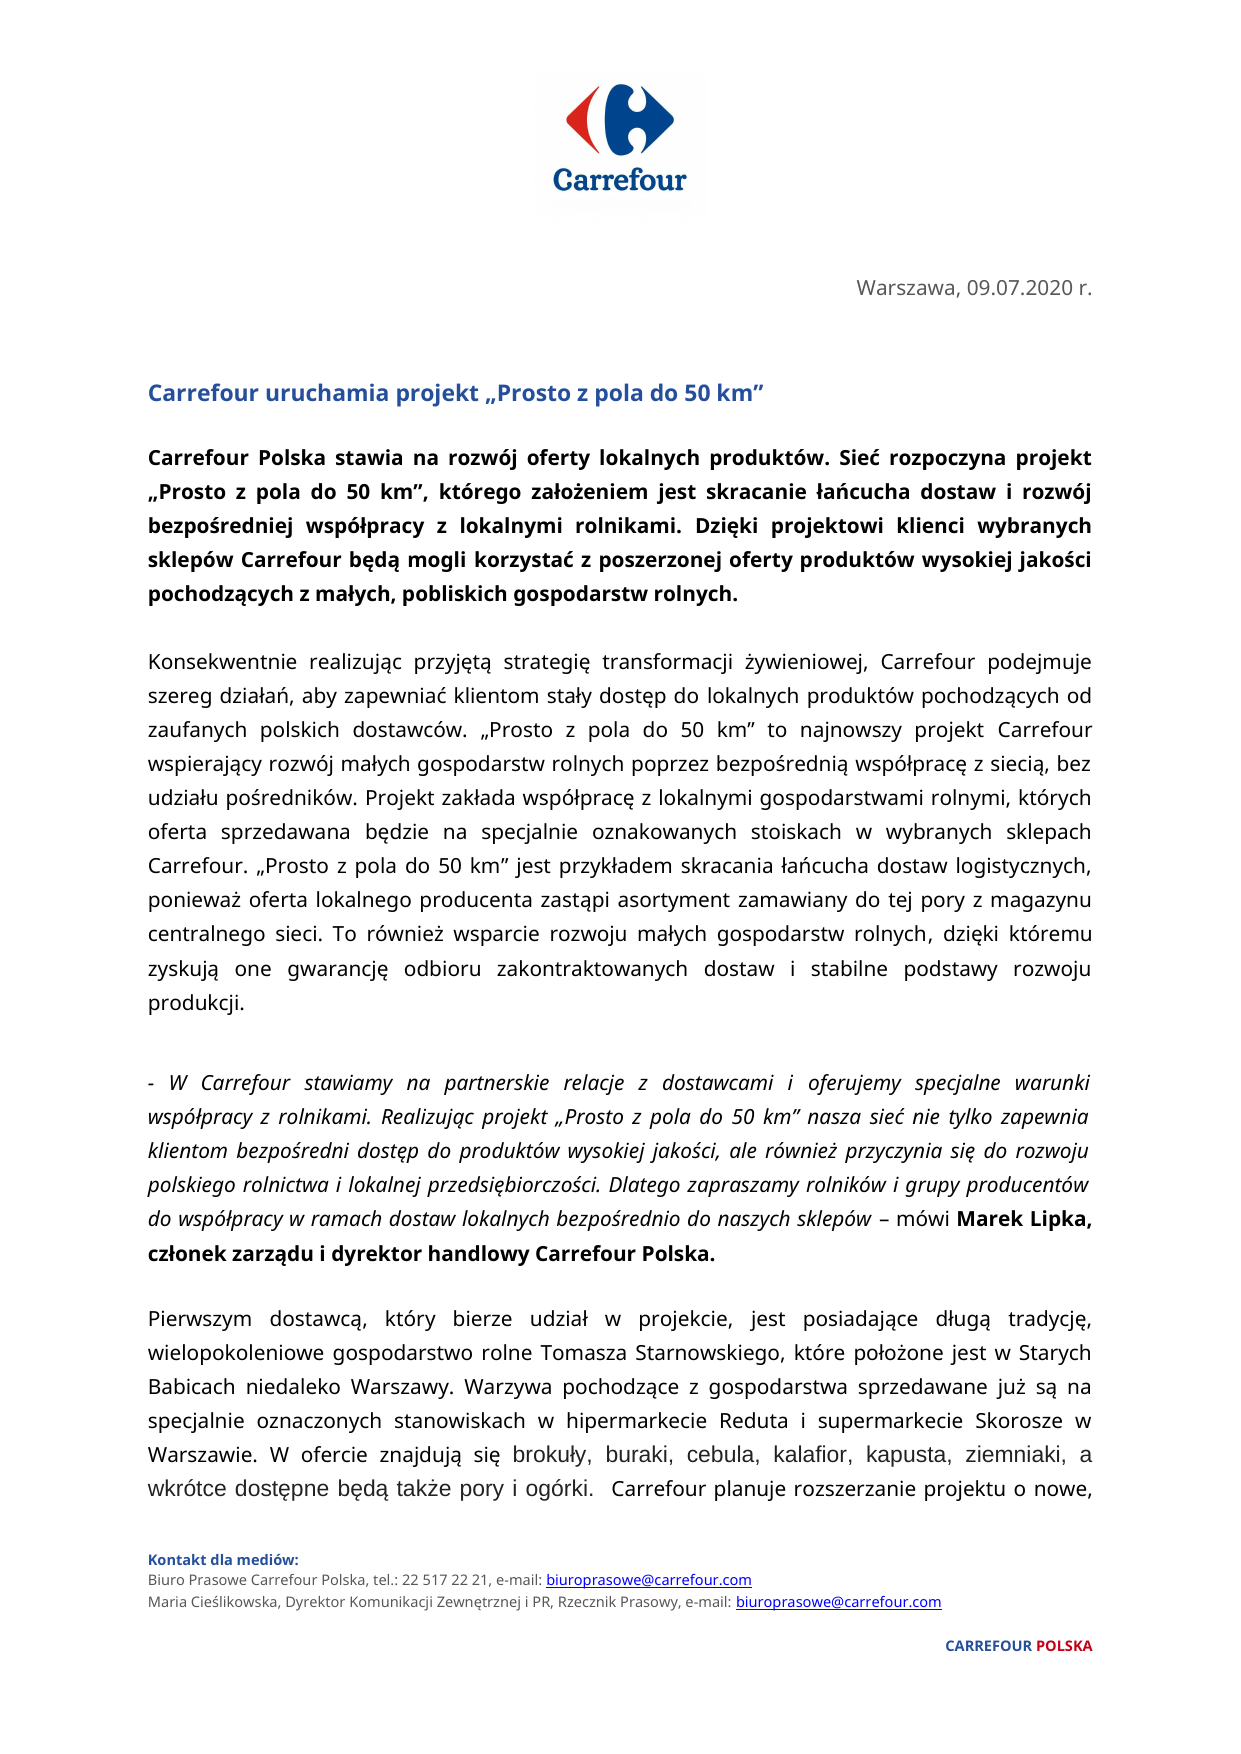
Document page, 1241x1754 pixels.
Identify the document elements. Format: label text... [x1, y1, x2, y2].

text Warszawa, 09.07.2020 r. [148, 273, 1093, 302]
text Carrefour uruchamia projekt „Prosto z pola do 50 km” [148, 377, 1093, 408]
picture [533, 73, 707, 221]
text Konsekwentnie realizując przyjętą strategię transformacji żywieniowej, Carrefour podejmuje szereg działań, aby zapewniać klientom stały dostęp do lokalnych produktów pochodzących od zaufanych polskich dostawców. „Prosto z pola do 50 km” to najnowszy projekt Carrefour wspierający rozwój małych gospodarstw rolnych poprzez bezpośrednią współpracę z siecią, bez udziału pośredników. Projekt zakłada współpracę z lokalnymi gospodarstwami rolnymi, których oferta sprzedawana będzie na specjalnie oznakowanych stoiskach w wybranych sklepach Carrefour. „Prosto z pola do 50 km” jest przykładem skracania łańcucha dostaw logistycznych, ponieważ oferta lokalnego producenta zastąpi asortyment zamawiany do tej pory z magazynu centralnego sieci. To również wsparcie rozwoju małych gospodarstw rolnych, dzięki któremu zyskują one gwarancję odbioru zakontraktowanych dostaw i stabilne podstawy rozwoju produkcji. [148, 647, 1093, 1016]
text - W Carrefour stawiamy na partnerskie relacje z dostawcami i oferujemy specjalne warunki współpracy z rolnikami. Realizując projekt „Prosto z pola do 50 km” nasza sieć nie tylko zapewnia klientom bezpośredni dostęp do produktów wysokiej jakości, ale również przyczynia się do rozwoju polskiego rolnictwa i lokalnej przedsiębiorczości. Dlatego zapraszamy rolników i grupy producentów do współpracy w ramach dostaw lokalnych bezpośrednio do naszych sklepów – mówi Marek Lipka, członek zarządu i dyrektor handlowy Carrefour Polska. [148, 1068, 1093, 1267]
text Carrefour Polska stawia na rozwój oferty lokalnych produktów. Sieć rozpoczyna projekt „Prosto z pola do 50 km”, którego założeniem jest skracanie łańcucha dostaw i rozwój bezpośredniej współpracy z lokalnymi rolnikami. Dzięki projektowi klienci wybranych sklepów Carrefour będą mogli korzystać z poszerzonej oferty produktów wysokiej jakości pochodzących z małych, pobliskich gospodarstw rolnych. [148, 443, 1093, 607]
